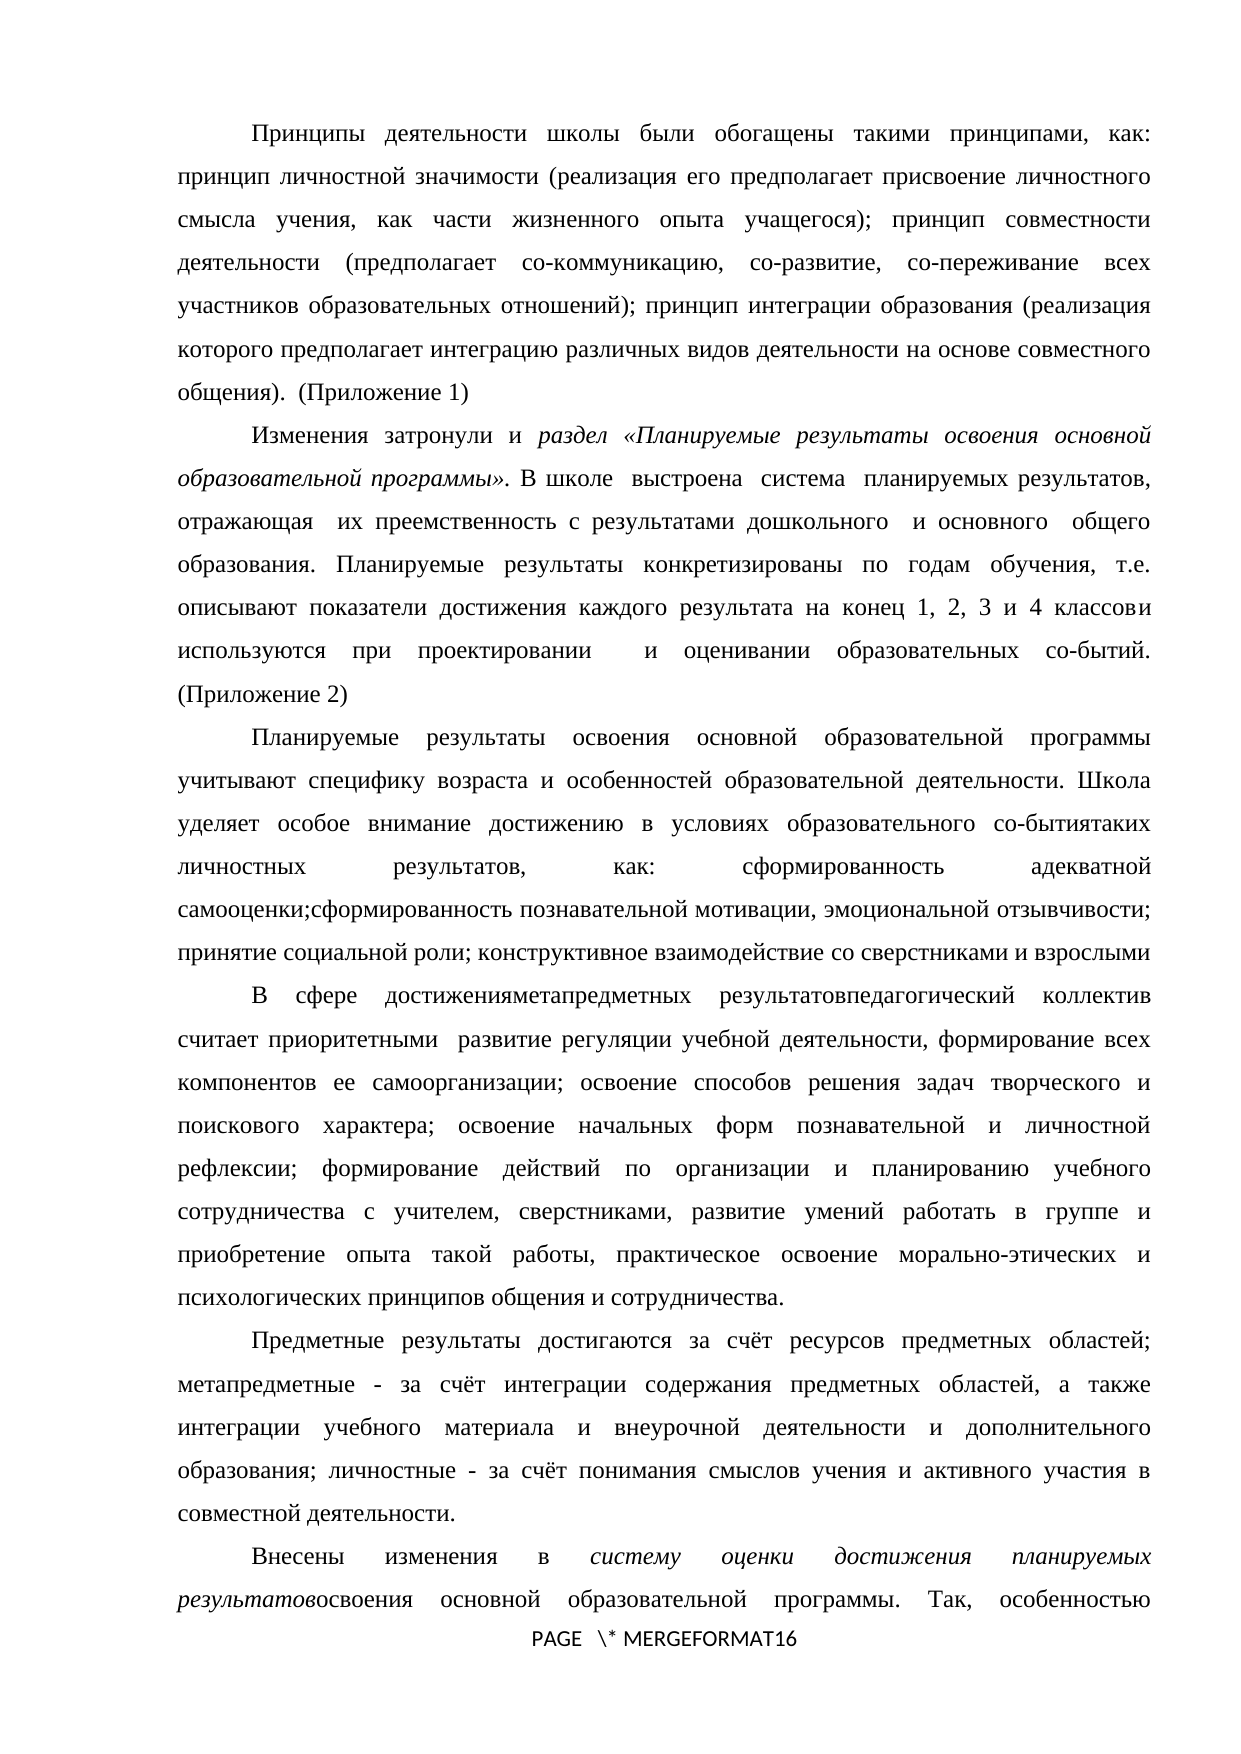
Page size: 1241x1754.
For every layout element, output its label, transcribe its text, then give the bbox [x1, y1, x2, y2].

text В сфере достиженияметапредметных результатовпедагогический коллектив считает приоритетными развитие регуляции учебной деятельности, формирование всех компонентов ее самоорганизации; освоение способов решения задач творческого и поискового характера; освоение начальных форм познавательной и личностной рефлексии; формирование действий по организации и планированию учебного сотрудничества с учителем, сверстниками, развитие умений работать в группе и приобретение опыта такой работы, практическое освоение морально-этических и психологических принципов общения и сотрудничества. [177, 981, 1152, 1311]
text Изменения затронули и раздел «Планируемые результаты освоения основной образовательной программы». В школе выстроена система планируемых результатов, отражающая их преемственность с результатами дошкольного и основного общего образования. Планируемые результаты конкретизированы по годам обучения, т.е. описывают показатели достижения каждого результата на конец 1, 2, 3 и 4 классови используются при проектировании и оценивании образовательных со-бытий.(Приложение 2) [177, 420, 1152, 707]
text Планируемые результаты освоения основной образовательной программы учитывают специфику возраста и особенностей образовательной деятельности. Школа уделяет особое внимание достижению в условиях образовательного со-бытиятаких личностных результатов, как: сформированность адекватной самооценки;сформированность познавательной мотивации, эмоциональной отзывчивости; принятие социальной роли; конструктивное взаимодействие со сверстниками и взрослыми [177, 722, 1152, 966]
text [177, 1541, 1152, 1613]
text Принципы деятельности школы были обогащены такими принципами, как: принцип личностной значимости (реализация его предполагает присвоение личностного смысла учения, как части жизненного опыта учащегося); принцип совместности деятельности (предполагает со-коммуникацию, со-развитие, со-переживание всех участников образовательных отношений); принцип интеграции образования (реализация которого предполагает интеграцию различных видов деятельности на основе совместного общения). (Приложение 1) [177, 118, 1152, 406]
text Предметные результаты достигаются за счёт ресурсов предметных областей; метапредметные - за счёт интеграции содержания предметных областей, а также интеграции учебного материала и внеурочной деятельности и дополнительного образования; личностные - за счёт понимания смыслов учения и активного участия в совместной деятельности. [177, 1326, 1152, 1527]
